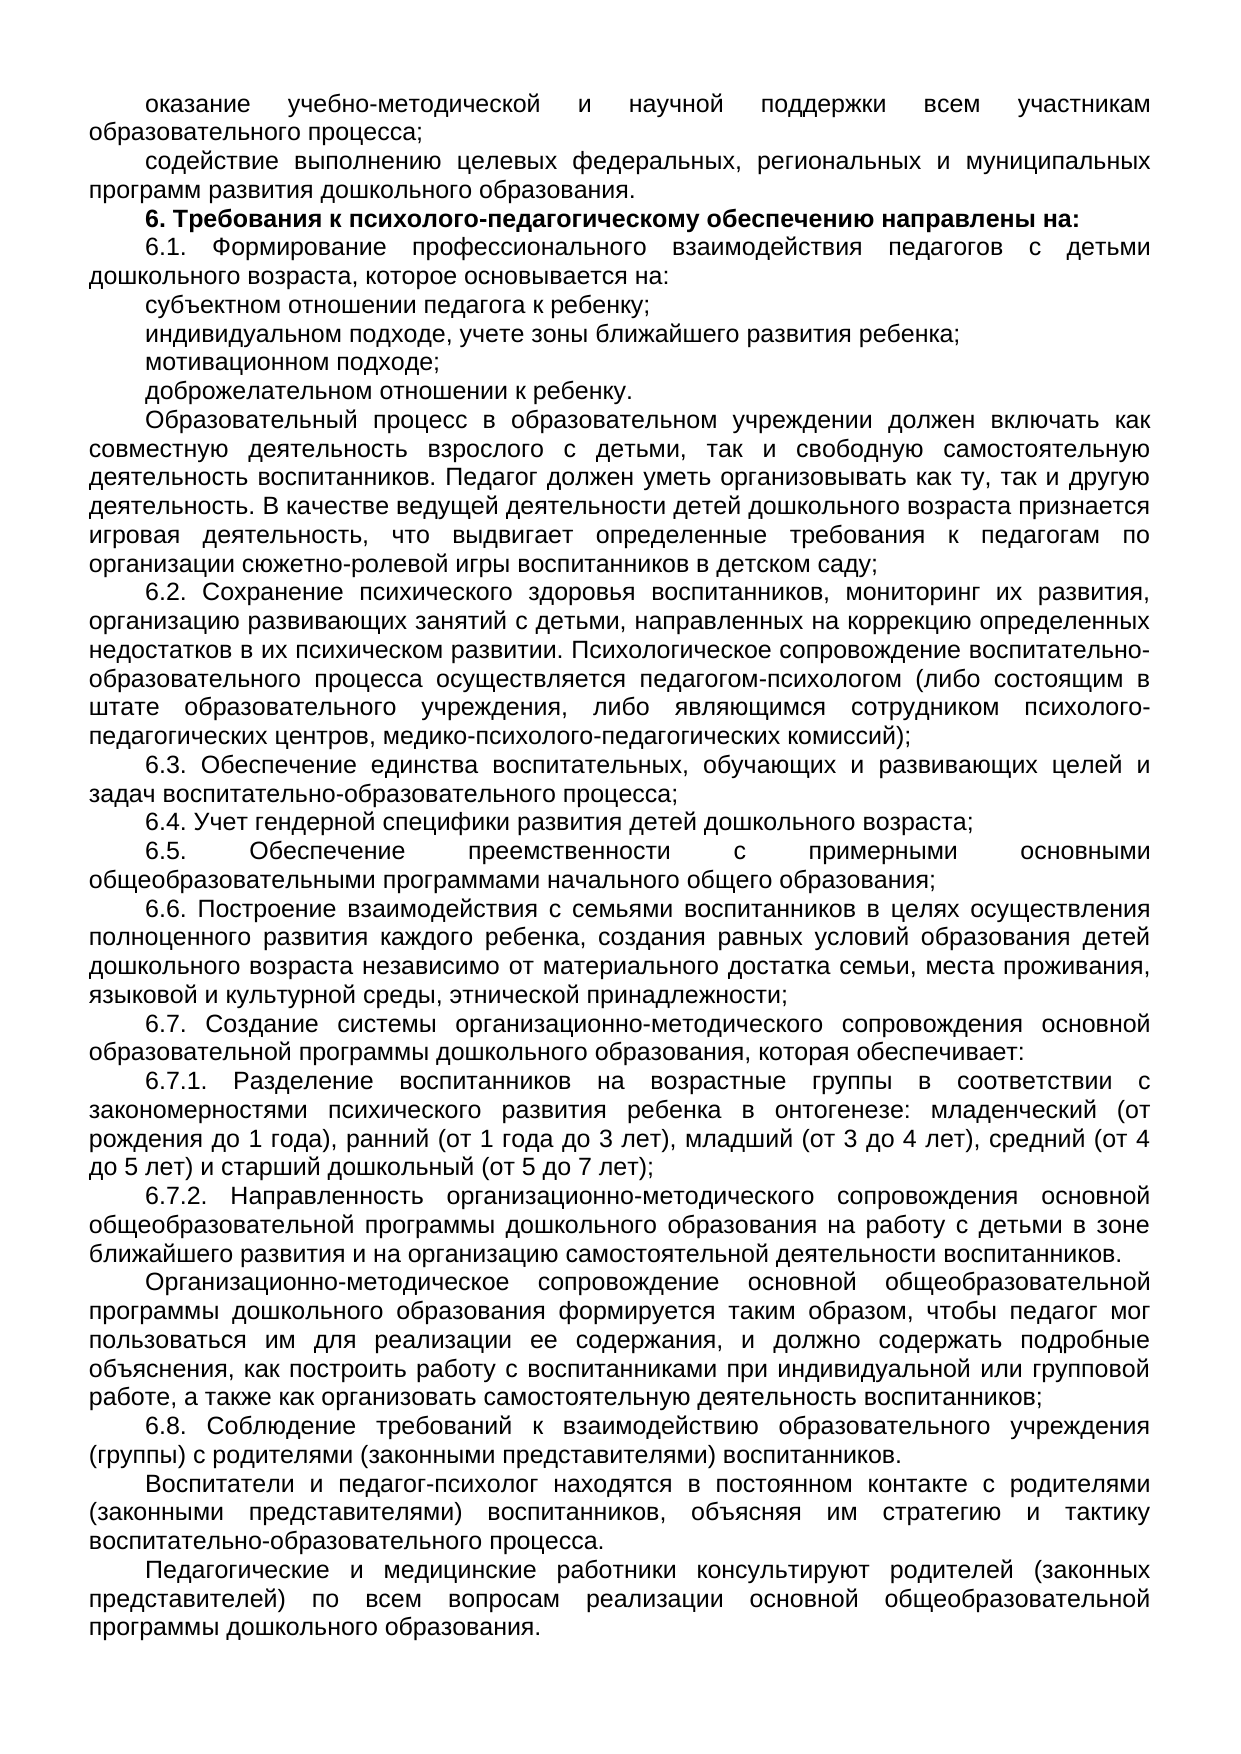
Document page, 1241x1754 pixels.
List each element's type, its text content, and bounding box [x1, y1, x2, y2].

text индивидуальном подходе, учете зоны ближайшего развития ребенка; [89, 319, 1152, 347]
text оказание учебно-методической и научной поддержки всем участникам образовательного процесса; [89, 89, 1152, 146]
text Образовательный процесс в образовательном учреждении должен включать как совместную деятельность взрослого с детьми, так и свободную самостоятельную деятельность воспитанников. Педагог должен уметь организовывать как ту, так и другую деятельность. В качестве ведущей деятельности детей дошкольного возраста признается игровая деятельность, что выдвигает определенные требования к педагогам по организации сюжетно-ролевой игры воспитанников в детском саду; [89, 405, 1152, 577]
text 6.4. Учет гендерной специфики развития детей дошкольного возраста; [89, 807, 1152, 836]
text 6.1. Формирование профессионального взаимодействия педагогов с детьми дошкольного возраста, которое основывается на: [89, 232, 1152, 290]
text мотивационном подходе; [89, 347, 1152, 376]
text 6.5. Обеспечение преемственности с примерными основными общеобразовательными программами начального общего образования; [89, 836, 1152, 894]
text Воспитатели и педагог-психолог находятся в постоянном контакте с родителями (законными представителями) воспитанников, объясняя им стратегию и тактику воспитательно-образовательного процесса. [89, 1469, 1152, 1555]
text субъектном отношении педагога к ребенку; [89, 290, 1152, 319]
text Организационно-методическое сопровождение основной общеобразовательной программы дошкольного образования формируется таким образом, чтобы педагог мог пользоваться им для реализации ее содержания, и должно содержать подробные объяснения, как построить работу с воспитанниками при индивидуальной или групповой работе, а также как организовать самостоятельную деятельность воспитанников; [89, 1267, 1152, 1411]
text доброжелательном отношении к ребенку. [89, 376, 1152, 405]
text Педагогические и медицинские работники консультируют родителей (законных представителей) по всем вопросам реализации основной общеобразовательной программы дошкольного образования. [89, 1555, 1152, 1641]
text 6.7.2. Направленность организационно-методического сопровождения основной общеобразовательной программы дошкольного образования на работу с детьми в зоне ближайшего развития и на организацию самостоятельной деятельности воспитанников. [89, 1181, 1152, 1267]
text 6.3. Обеспечение единства воспитательных, обучающих и развивающих целей и задач воспитательно-образовательного процесса; [89, 750, 1152, 807]
text 6.2. Сохранение психического здоровья воспитанников, мониторинг их развития, организацию развивающих занятий с детьми, направленных на коррекцию определенных недостатков в их психическом развитии. Психологическое сопровождение воспитательно-образовательного процесса осуществляется педагогом-психологом (либо состоящим в штате образовательного учреждения, либо являющимся сотрудником психолого-педагогических центров, медико-психолого-педагогических комиссий); [89, 577, 1152, 750]
text содействие выполнению целевых федеральных, региональных и муниципальных программ развития дошкольного образования. [89, 146, 1152, 204]
text 6.7. Создание системы организационно-методического сопровождения основной образовательной программы дошкольного образования, которая обеспечивает: [89, 1009, 1152, 1066]
text 6.8. Соблюдение требований к взаимодействию образовательного учреждения (группы) с родителями (законными представителями) воспитанников. [89, 1411, 1152, 1469]
text 6.6. Построение взаимодействия с семьями воспитанников в целях осуществления полноценного развития каждого ребенка, создания равных условий образования детей дошкольного возраста независимо от материального достатка семьи, места проживания, языковой и культурной среды, этнической принадлежности; [89, 894, 1152, 1009]
text 6.7.1. Разделение воспитанников на возрастные группы в соответствии с закономерностями психического развития ребенка в онтогенезе: младенческий (от рождения до 1 года), ранний (от 1 года до 3 лет), младший (от 3 до 4 лет), средний (от 4 до 5 лет) и старший дошкольный (от 5 до 7 лет); [89, 1066, 1152, 1181]
text 6. Требования к психолого-педагогическому обеспечению направлены на: [89, 204, 1152, 232]
